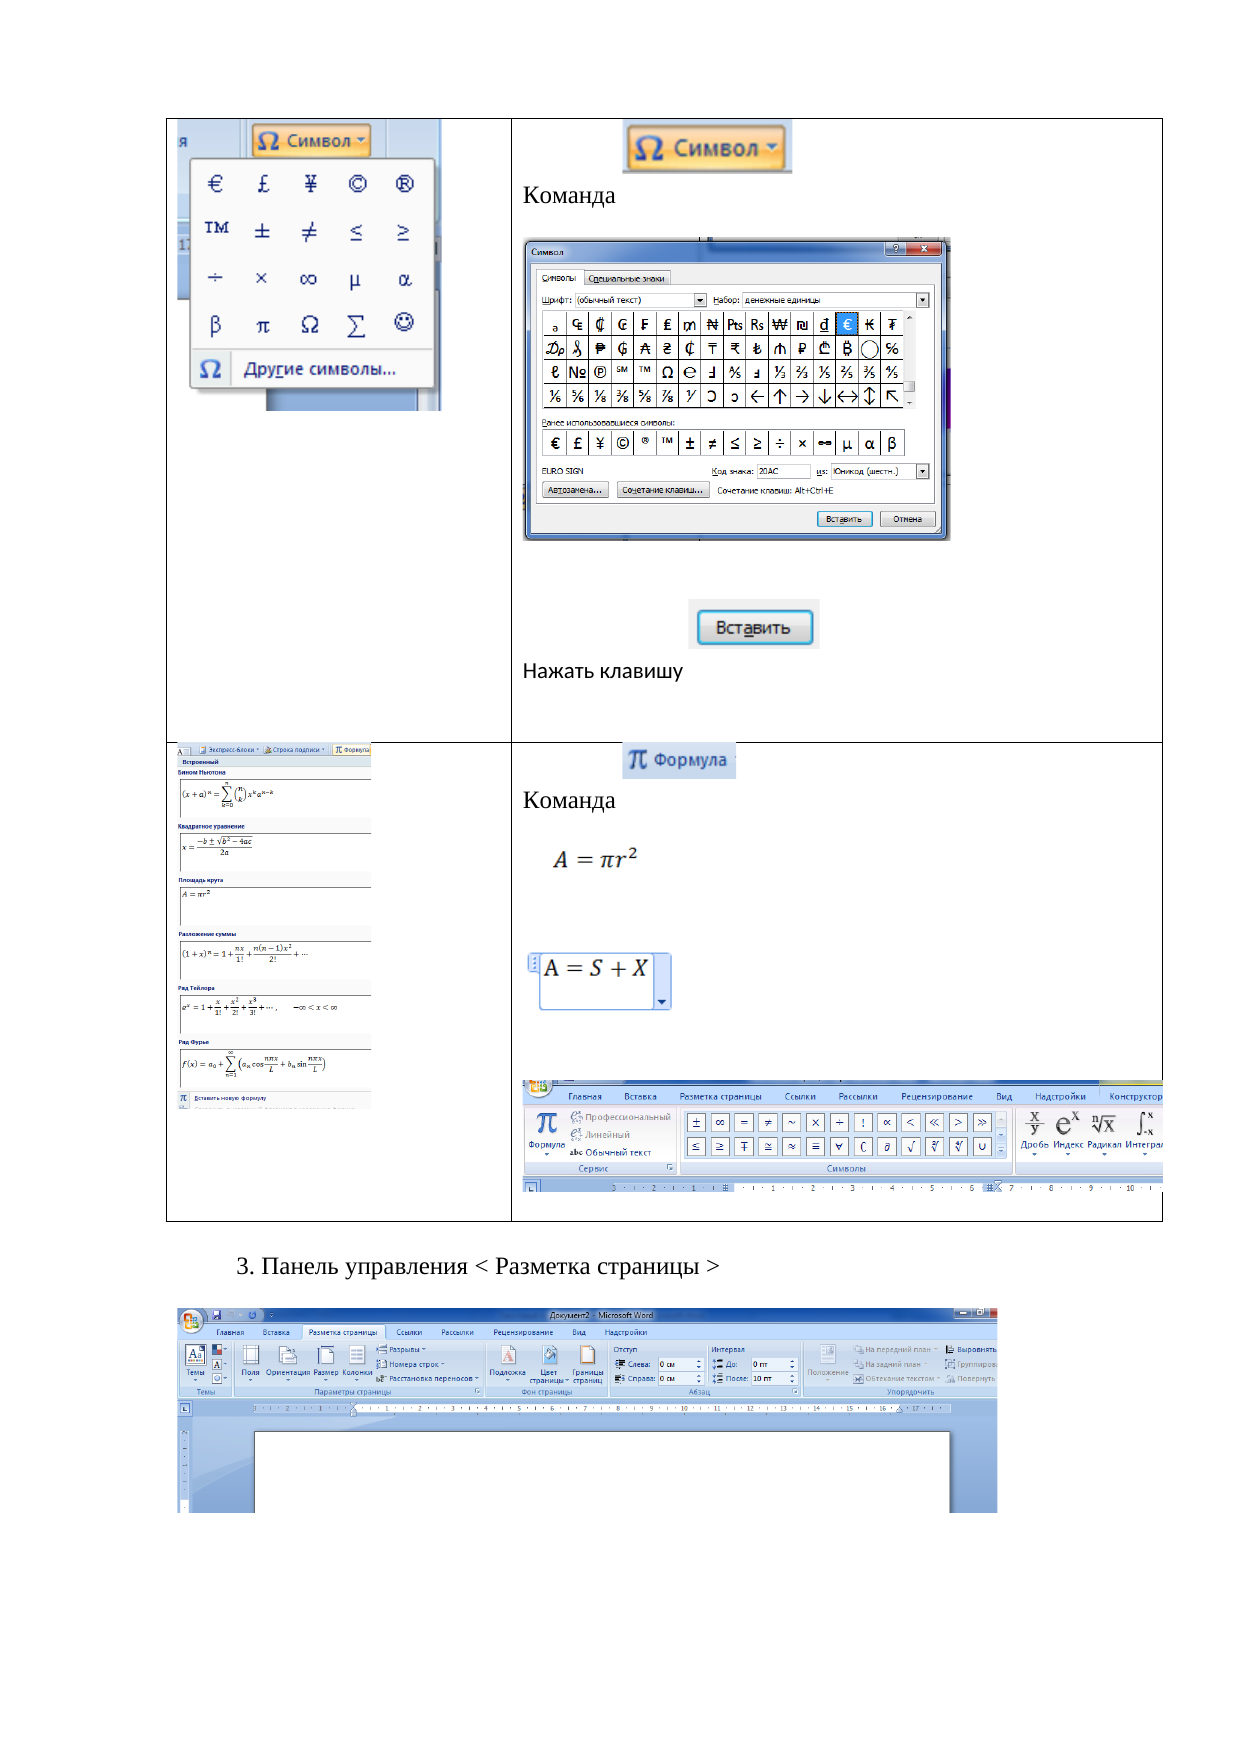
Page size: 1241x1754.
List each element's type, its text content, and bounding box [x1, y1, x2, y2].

picture [177, 1308, 998, 1513]
picture [177, 742, 372, 1109]
table_cell [167, 119, 511, 742]
picture [522, 237, 951, 541]
text 3. Панель управления < Разметка страницы > [177, 1251, 1152, 1280]
picture [622, 742, 737, 779]
table_cell [167, 743, 511, 1221]
picture [522, 1080, 1163, 1192]
table_cell Команда Нажать клавишу [512, 119, 1162, 742]
picture [688, 599, 820, 649]
picture [522, 842, 689, 1023]
table_cell Команда [512, 743, 1162, 1221]
picture [622, 119, 793, 174]
picture [177, 119, 442, 411]
